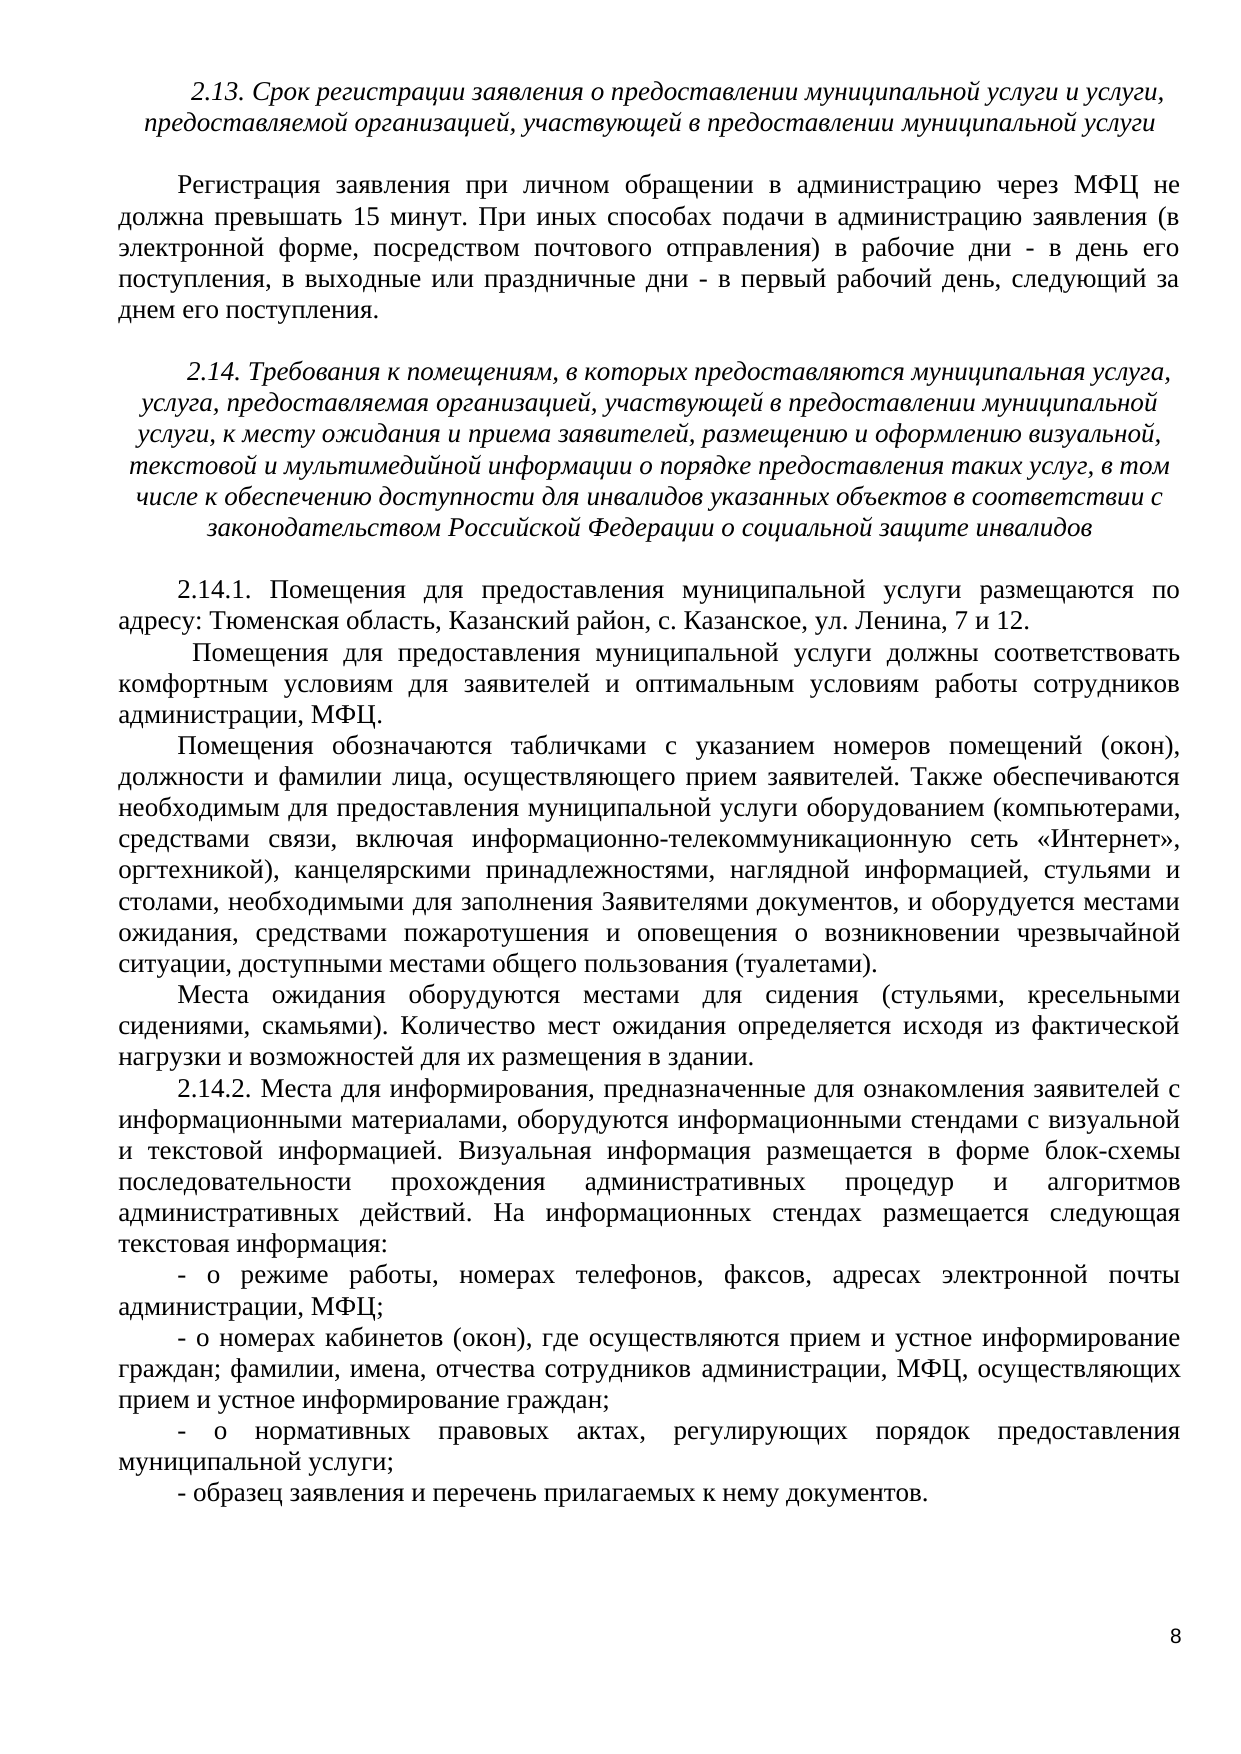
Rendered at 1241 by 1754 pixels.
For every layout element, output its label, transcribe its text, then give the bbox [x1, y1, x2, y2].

text 2.14. Требования к помещениям, в которых предоставляются муниципальная услуга, услуга, предоставляемая организацией, участвующей в предоставлении муниципальной услуги, к месту ожидания и приема заявителей, размещению и оформлению визуальной, текстовой и мультимедийной информации о порядке предоставления таких услуг, в том числе к обеспечению доступности для инвалидов указанных объектов в соответствии с законодательством Российской Федерации о социальной защите инвалидов [118, 355, 1181, 542]
text - о режиме работы, номерах телефонов, факсов, адресах электронной почты администрации, МФЦ; [118, 1258, 1181, 1321]
text - о нормативных правовых актах, регулирующих порядок предоставления муниципальной услуги; [118, 1414, 1181, 1477]
text Помещения обозначаются табличками с указанием номеров помещений (окон), должности и фамилии лица, осуществляющего прием заявителей. Также обеспечиваются необходимым для предоставления муниципальной услуги оборудованием (компьютерами, средствами связи, включая информационно-телекоммуникационную сеть «Интернет», оргтехникой), канцелярскими принадлежностями, наглядной информацией, стульями и столами, необходимыми для заполнения Заявителями документов, и оборудуется местами ожидания, средствами пожаротушения и оповещения о возникновении чрезвычайной ситуации, доступными местами общего пользования (туалетами). [118, 729, 1181, 978]
text - о номерах кабинетов (окон), где осуществляются прием и устное информирование граждан; фамилии, имена, отчества сотрудников администрации, МФЦ, осуществляющих прием и устное информирование граждан; [118, 1321, 1181, 1414]
text Регистрация заявления при личном обращении в администрацию через МФЦ не должна превышать 15 минут. При иных способах подачи в администрацию заявления (в электронной форме, посредством почтового отправления) в рабочие дни - в день его поступления, в выходные или праздничные дни - в первый рабочий день, следующий за днем его поступления. [118, 168, 1181, 324]
text 2.14.1. Помещения для предоставления муниципальной услуги размещаются по адресу: Тюменская область, Казанский район, с. Казанское, ул. Ленина, 7 и 12. [118, 573, 1181, 636]
text 2.14.2. Места для информирования, предназначенные для ознакомления заявителей с информационными материалами, оборудуются информационными стендами с визуальной и текстовой информацией. Визуальная информация размещается в форме блок-схемы последовательности прохождения административных процедур и алгоритмов административных действий. На информационных стендах размещается следующая текстовая информация: [118, 1072, 1181, 1258]
text - образец заявления и перечень прилагаемых к нему документов. [118, 1477, 1181, 1508]
text Места ожидания оборудуются местами для сидения (стульями, кресельными сидениями, скамьями). Количество мест ожидания определяется исходя из фактической нагрузки и возможностей для их размещения в здании. [118, 978, 1181, 1072]
text Помещения для предоставления муниципальной услуги должны соответствовать комфортным условиям для заявителей и оптимальным условиям работы сотрудников администрации, МФЦ. [118, 636, 1181, 729]
text 2.13. Срок регистрации заявления о предоставлении муниципальной услуги и услуги, предоставляемой организацией, участвующей в предоставлении муниципальной услуги [118, 75, 1181, 137]
